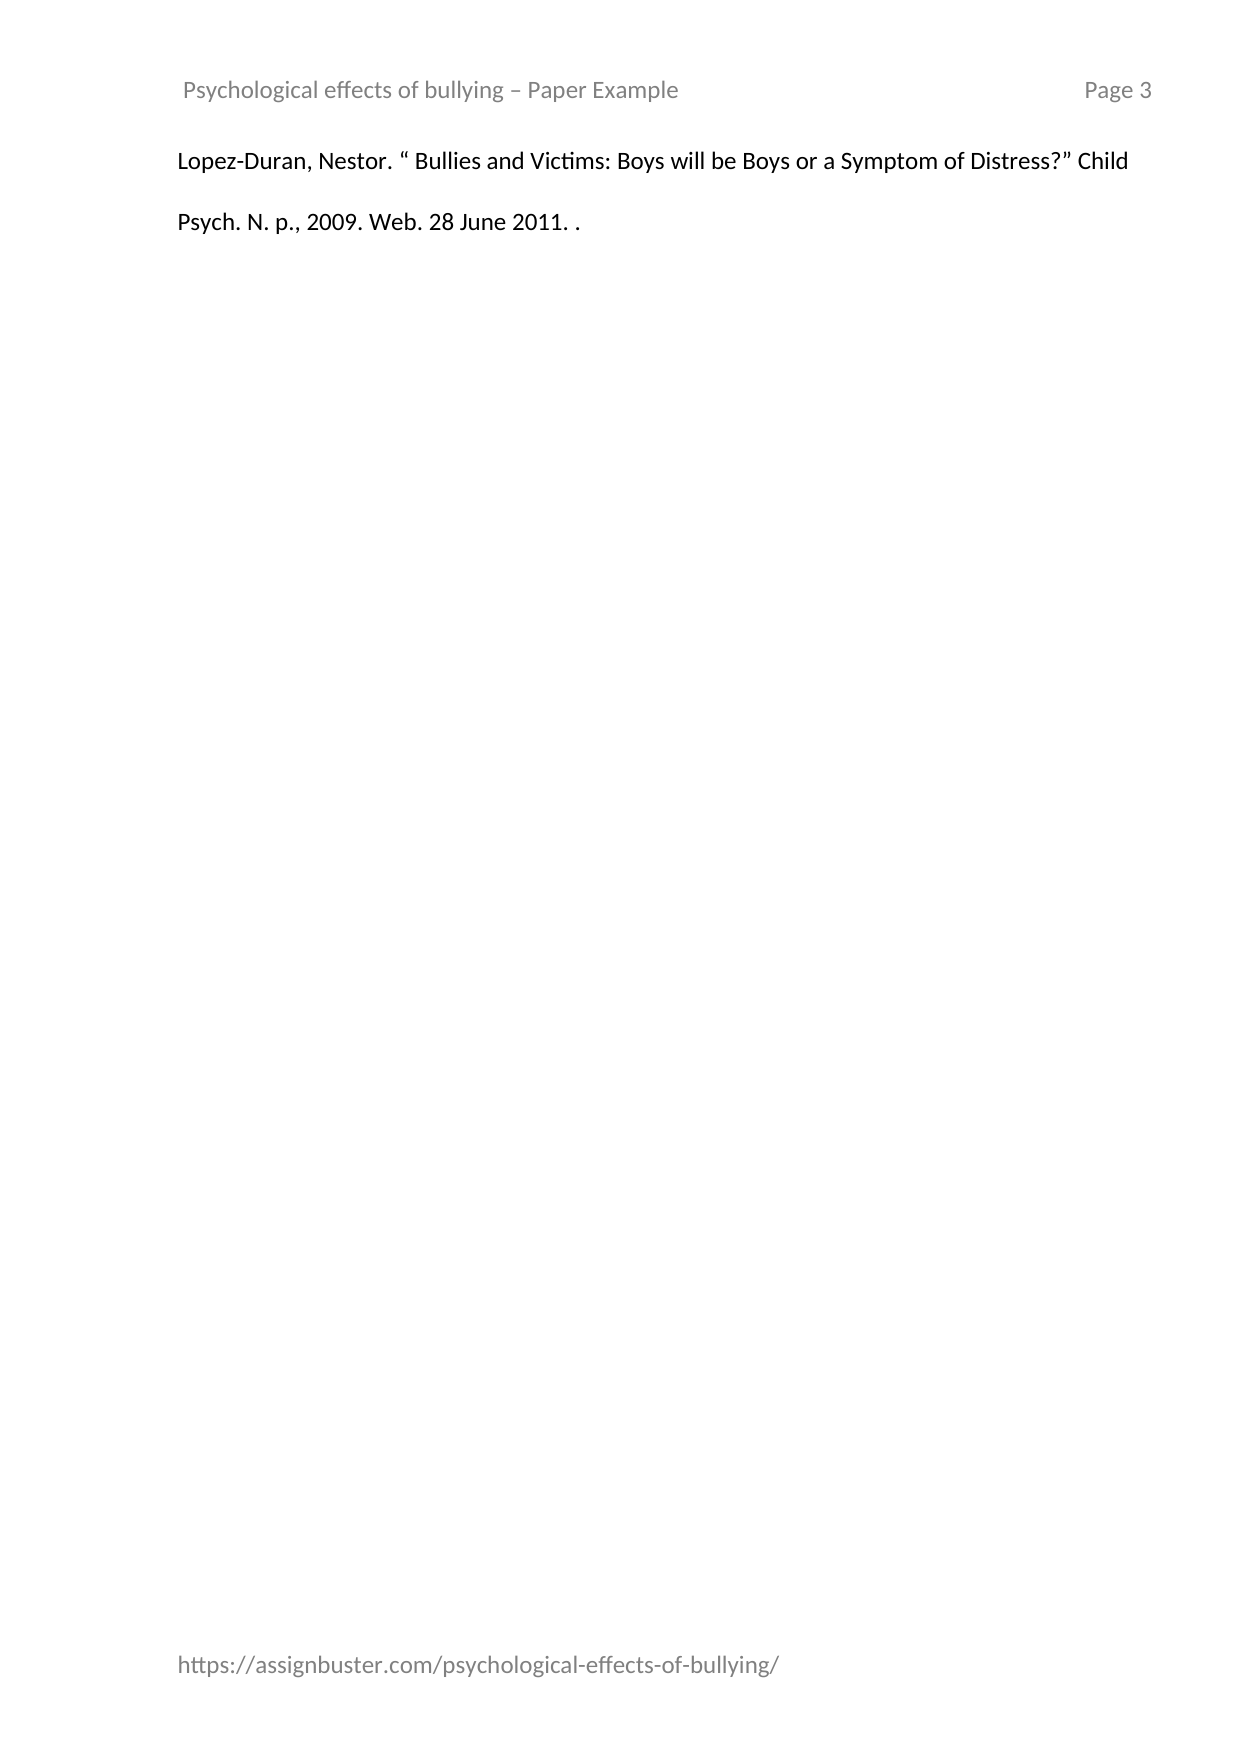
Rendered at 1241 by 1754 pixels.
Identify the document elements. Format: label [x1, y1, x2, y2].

text [177, 145, 1152, 237]
